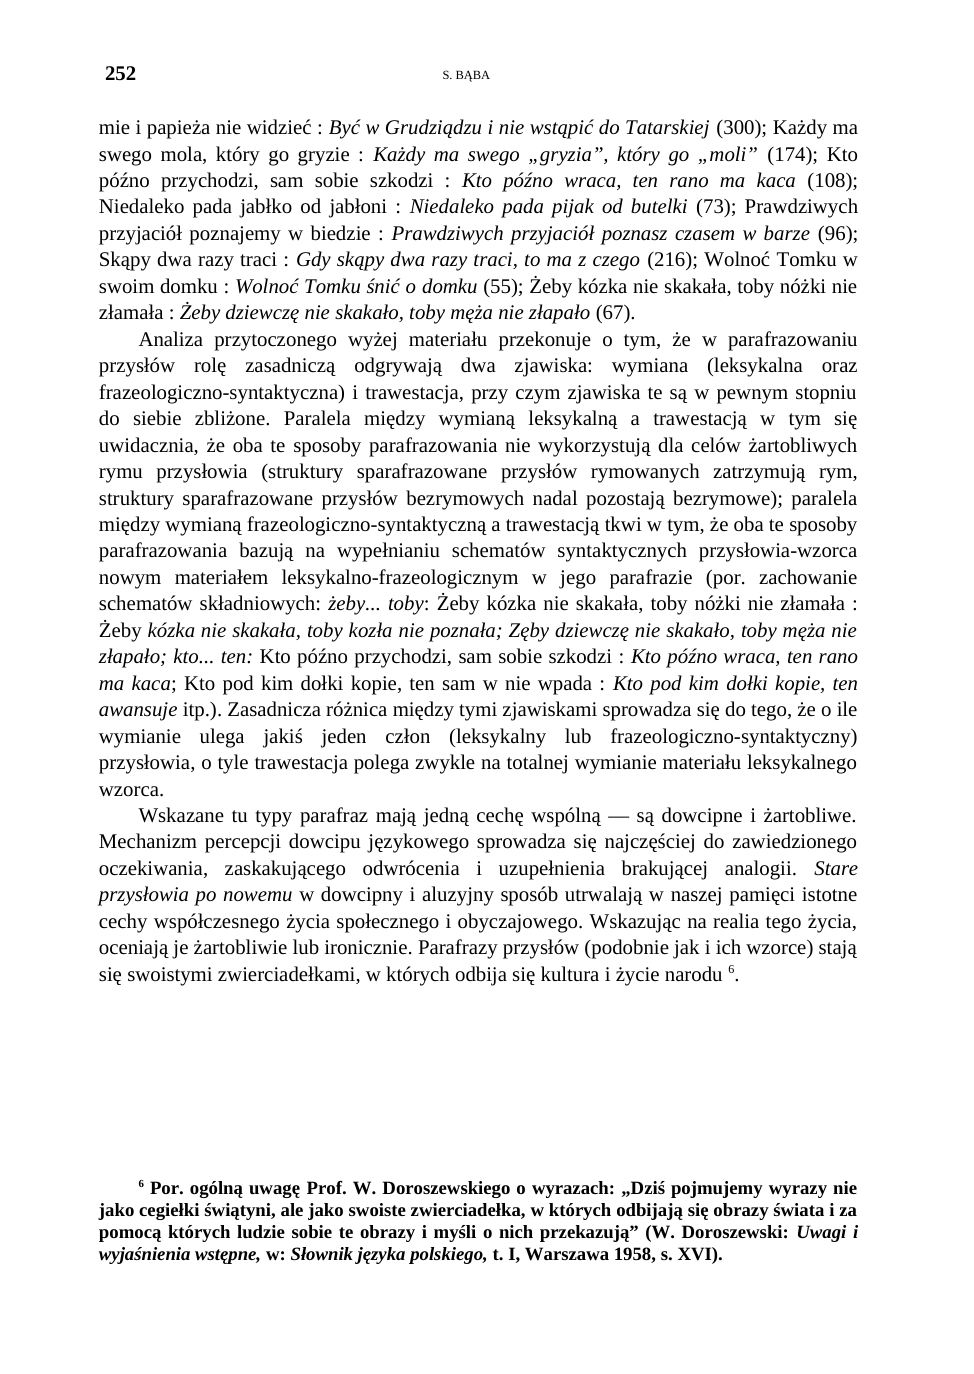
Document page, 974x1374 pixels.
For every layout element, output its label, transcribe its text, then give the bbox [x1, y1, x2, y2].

text Wskazane tu typy parafraz mają jedną cechę wspólną — są dowcipne i żartobliwe. Mechanizm percepcji dowcipu językowego sprowadza się najczęściej do zawiedzionego oczekiwania, zaskakującego odwrócenia i uzupełnienia brakującej analogii. Stare przysłowia po nowemu w dowcipny i aluzyjny sposób utrwalają w naszej pamięci istotne cechy współczesnego życia społecznego i obyczajowego. Wskazując na realia tego życia, oceniają je żartobliwie lub ironicznie. Parafrazy przysłów (podobnie jak i ich wzorce) stają się swoistymi zwierciadełkami, w których odbija się kultura i życie narodu 6. [99, 801, 858, 986]
text mie i papieża nie widzieć : Być w Grudziądzu i nie wstąpić do Tatarskiej (300); Każdy ma swego mola, który go gryzie : Każdy ma swego „gryzia”, który go „moli” (174); Kto późno przychodzi, sam sobie szkodzi : Kto późno wraca, ten rano ma kaca (108); Niedaleko pada jabłko od jabłoni : Niedaleko pada pijak od butelki (73); Prawdziwych przyjaciół poznajemy w biedzie : Prawdziwych przyjaciół poznasz czasem w barze (96); Skąpy dwa razy traci : Gdy skąpy dwa razy traci, to ma z czego (216); Wolnoć Tomku w swoim domku : Wolnoć Tomku śnić o domku (55); Żeby kózka nie skakała, toby nóżki nie złamała : Żeby dziewczę nie skakało, toby męża nie złapało (67). [99, 113, 858, 325]
text 252 [105, 64, 136, 85]
text S. BĄBA [442, 69, 490, 82]
text 6 Por. ogólną uwagę Prof. W. Doroszewskiego o wyrazach: „Dziś pojmujemy wyrazy nie jako cegiełki świątyni, ale jako swoiste zwierciadełka, w których odbijają się obrazy świata i za pomocą których ludzie sobie te obrazy i myśli o nich przekazują” (W. Doroszewski: Uwagi i wyjaśnienia wstępne, w: Słownik języka polskiego, t. I, Warszawa 1958, s. XVI). [99, 1177, 858, 1265]
text Analiza przytoczonego wyżej materiału przekonuje o tym, że w parafrazowaniu przysłów rolę zasadniczą odgrywają dwa zjawiska: wymiana (leksykalna oraz frazeologiczno-syntaktyczna) i trawestacja, przy czym zjawiska te są w pewnym stopniu do siebie zbliżone. Paralela między wymianą leksykalną a trawestacją w tym się uwidacznia, że oba te sposoby parafrazowania nie wykorzystują dla celów żartobliwych rymu przysłowia (struktury sparafrazowane przysłów rymowanych zatrzymują rym, struktury sparafrazowane przysłów bezrymowych nadal pozostają bezrymowe); paralela między wymianą frazeologiczno-syntaktyczną a trawestacją tkwi w tym, że oba te sposoby parafrazowania bazują na wypełnianiu schematów syntaktycznych przysłowia-wzorca nowym materiałem leksykalno-frazeologicznym w jego parafrazie (por. zachowanie schematów składniowych: żeby... toby: Żeby kózka nie skakała, toby nóżki nie złamała : Żeby kózka nie skakała, toby kozła nie poznała; Zęby dziewczę nie skakało, toby męża nie złapało; kto... ten: Kto późno przychodzi, sam sobie szkodzi : Kto późno wraca, ten rano ma kaca; Kto pod kim dołki kopie, ten sam w nie wpada : Kto pod kim dołki kopie, ten awansuje itp.). Zasadnicza różnica między tymi zjawiskami sprowadza się do tego, że o ile wymianie ulega jakiś jeden człon (leksykalny lub frazeologiczno-syntaktyczny) przysłowia, o tyle trawestacja polega zwykle na totalnej wymianie materiału leksykalnego wzorca. [99, 325, 858, 801]
